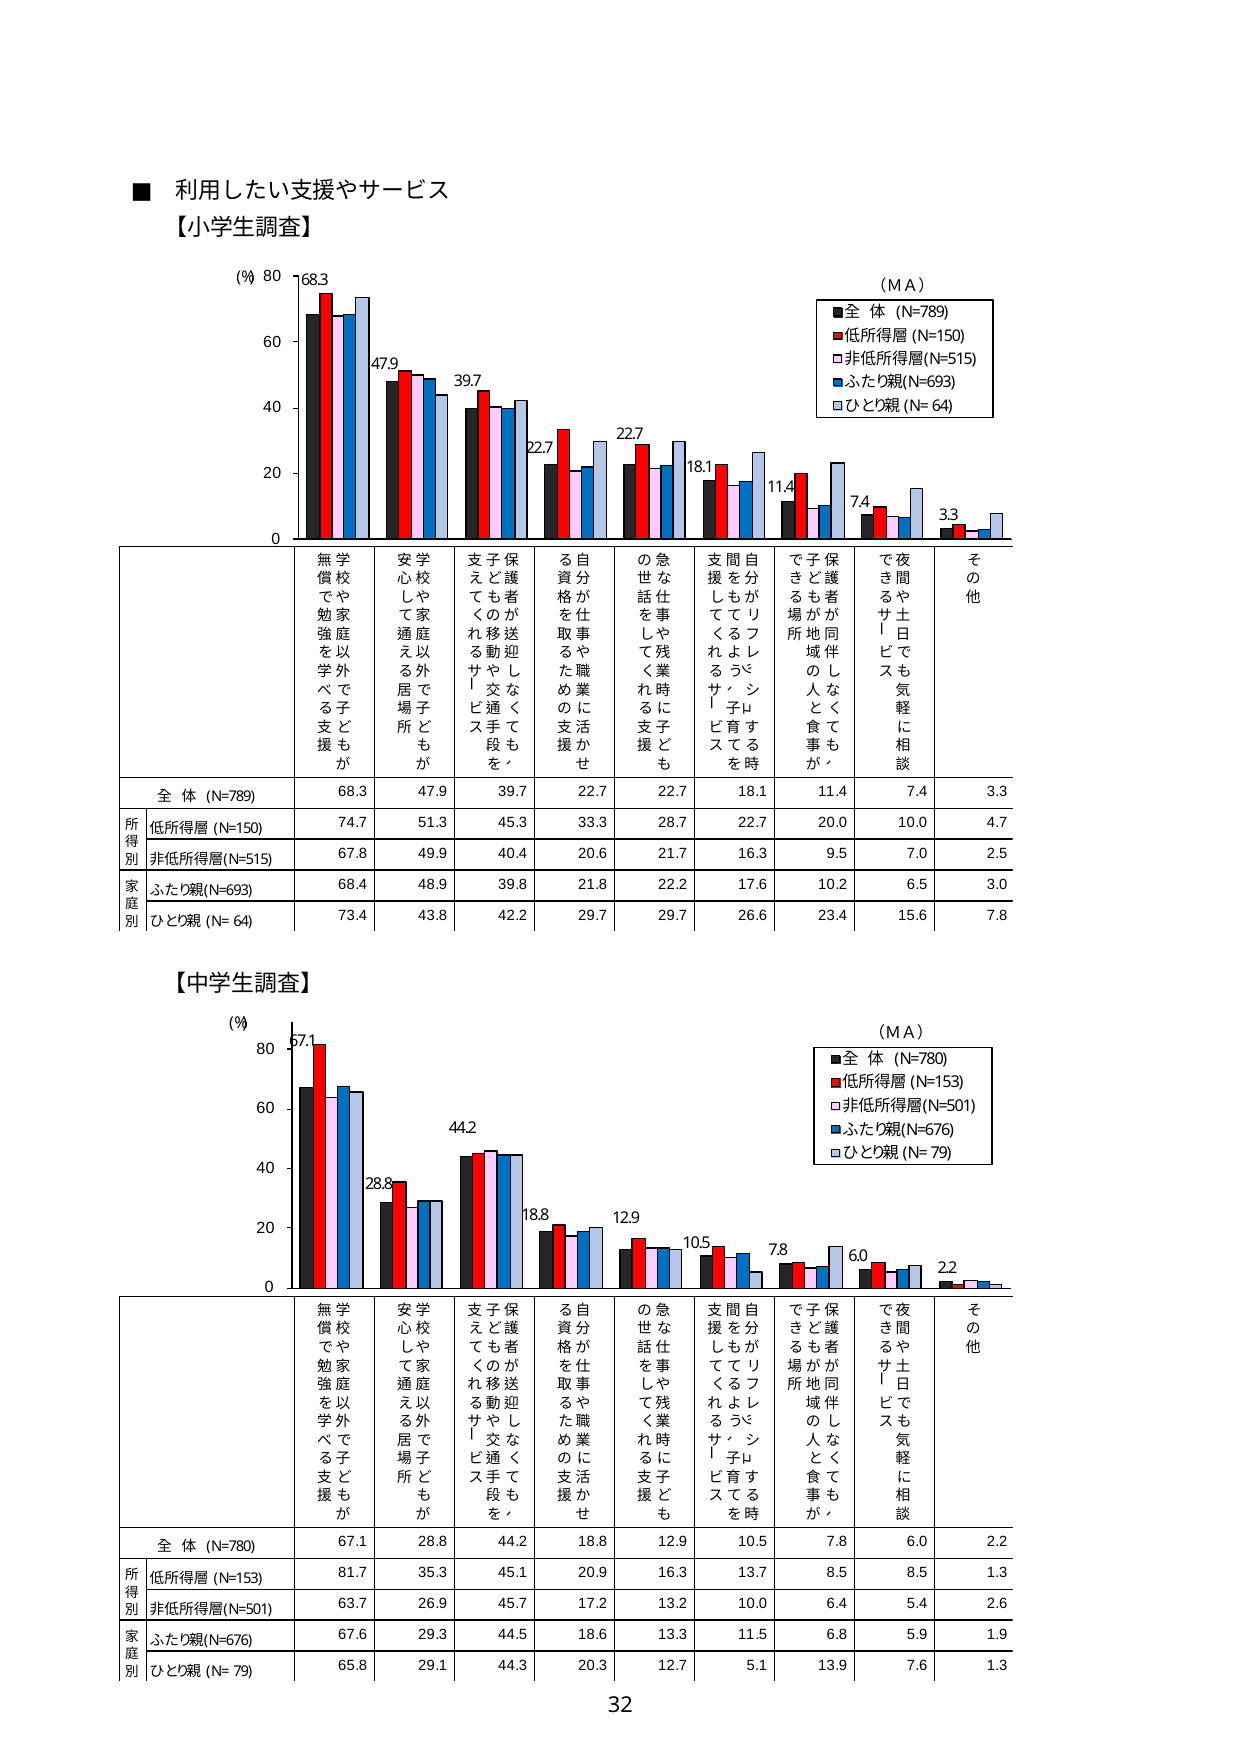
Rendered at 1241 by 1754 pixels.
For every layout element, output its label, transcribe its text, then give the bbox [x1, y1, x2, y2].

text 【小学生調査】 [118, 207, 1122, 243]
text ■ 利用したい支援やサービス [96, 171, 1122, 207]
text 【中学生調査】 [118, 964, 1122, 1000]
